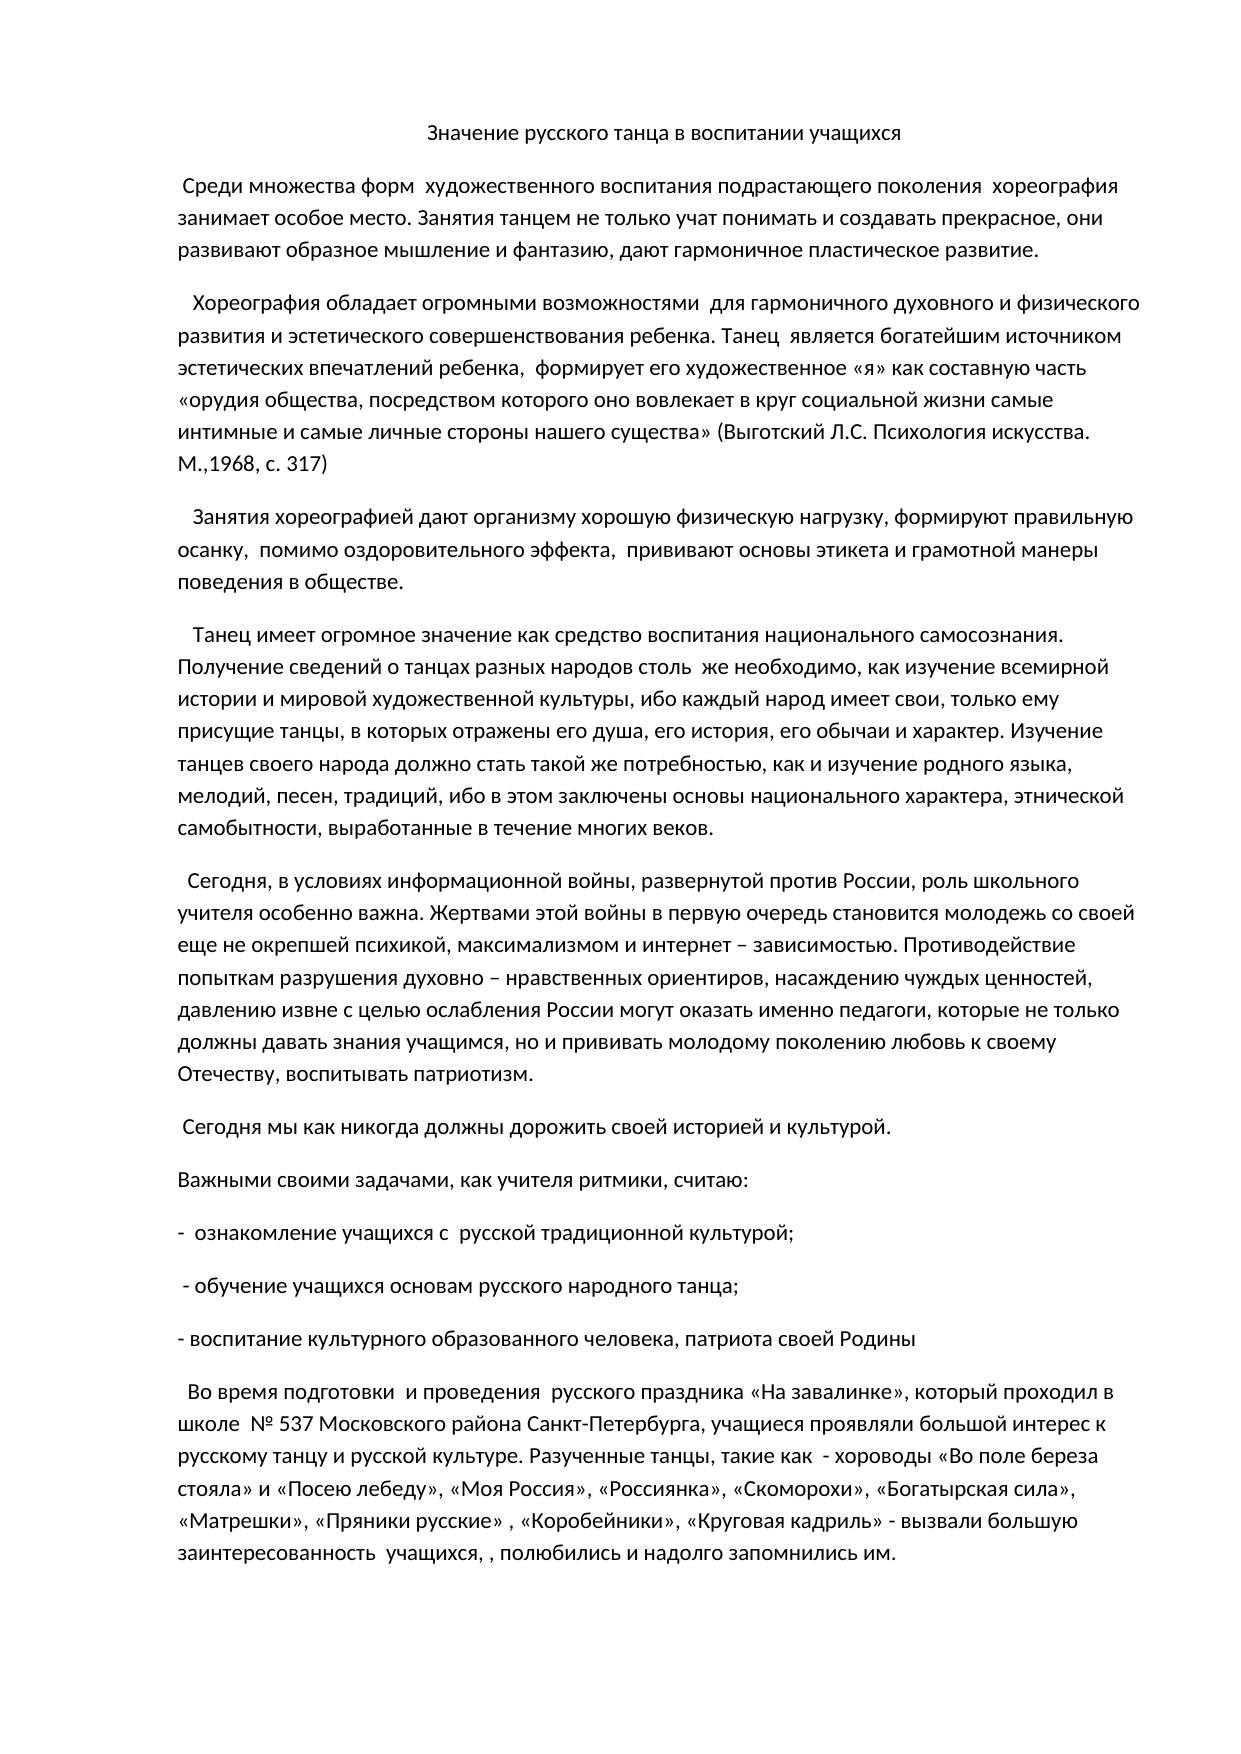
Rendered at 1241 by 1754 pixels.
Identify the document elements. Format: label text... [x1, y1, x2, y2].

text Занятия хореографией дают организму хорошую физическую нагрузку, формируют правильную осанку, помимо оздоровительного эффекта, прививают основы этикета и грамотной манеры поведения в обществе. [177, 502, 1152, 595]
text Сегодня мы как никогда должны дорожить своей историей и культурой. [177, 1112, 1152, 1140]
text - ознакомление учащихся с русской традиционной культурой; [177, 1218, 1152, 1246]
text Важными своими задачами, как учителя ритмики, считаю: [177, 1165, 1152, 1193]
text Сегодня, в условиях информационной войны, развернутой против России, роль школьного учителя особенно важна. Жертвами этой войны в первую очередь становится молодежь со своей еще не окрепшей психикой, максимализмом и интернет – зависимостью. Противодействие попыткам разрушения духовно – нравственных ориентиров, насаждению чуждых ценностей, давлению извне с целью ослабления России могут оказать именно педагоги, которые не только должны давать знания учащимся, но и прививать молодому поколению любовь к своему Отечеству, воспитывать патриотизм. [177, 866, 1152, 1087]
text - обучение учащихся основам русского народного танца; [177, 1271, 1152, 1299]
text Среди множества форм художественного воспитания подрастающего поколения хореография занимает особое место. Занятия танцем не только учат понимать и создавать прекрасное, они развивают образное мышление и фантазию, дают гармоничное пластическое развитие. [177, 171, 1152, 263]
text Во время подготовки и проведения русского праздника «На завалинке», который проходил в школе № 537 Московского района Санкт-Петербурга, учащиеся проявляли большой интерес к русскому танцу и русской культуре. Разученные танцы, такие как - хороводы «Во поле береза стояла» и «Посею лебеду», «Моя Россия», «Россиянка», «Скоморохи», «Богатырская сила», «Матрешки», «Пряники русские» , «Коробейники», «Круговая кадриль» - вызвали большую заинтересованность учащихся, , полюбились и надолго запомнились им. [177, 1377, 1152, 1566]
text Хореография обладает огромными возможностями для гармоничного духовного и физического развития и эстетического совершенствования ребенка. Танец является богатейшим источником эстетических впечатлений ребенка, формирует его художественное «я» как составную часть «орудия общества, посредством которого оно вовлекает в круг социальной жизни самые интимные и самые личные стороны нашего существа» (Выготский Л.С. Психология искусства. М.,1968, с. 317) [177, 288, 1152, 477]
text Значение русского танца в воспитании учащихся [177, 118, 1152, 146]
text - воспитание культурного образованного человека, патриота своей Родины [177, 1324, 1152, 1352]
text Танец имеет огромное значение как средство воспитания национального самосознания. Получение сведений о танцах разных народов столь же необходимо, как изучение всемирной истории и мировой художественной культуры, ибо каждый народ имеет свои, только ему присущие танцы, в которых отражены его душа, его история, его обычаи и характер. Изучение танцев своего народа должно стать такой же потребностью, как и изучение родного языка, мелодий, песен, традиций, ибо в этом заключены основы национального характера, этнической самобытности, выработанные в течение многих веков. [177, 620, 1152, 841]
